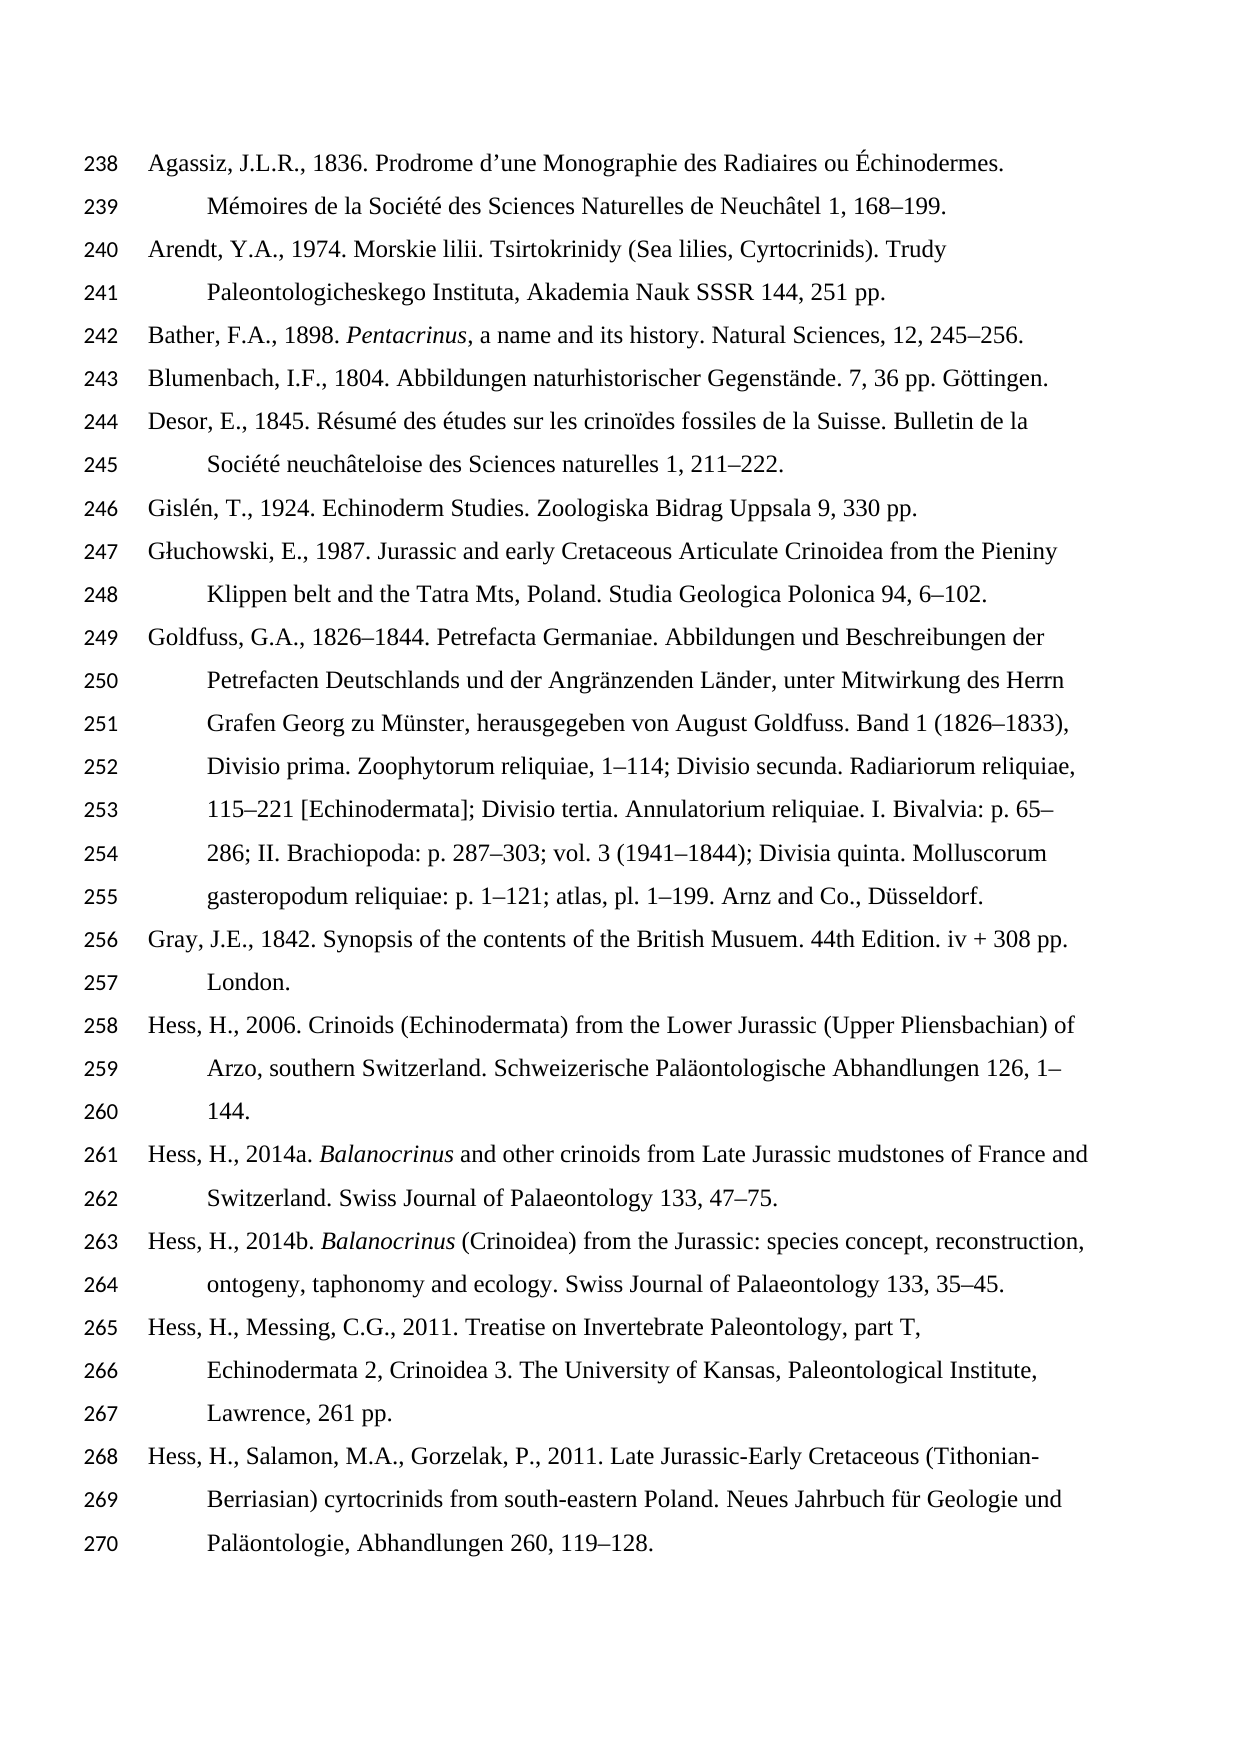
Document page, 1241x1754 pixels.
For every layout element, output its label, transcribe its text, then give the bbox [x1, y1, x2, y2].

text Gray, J.E., 1842. Synopsis of the contents of the British Musuem. 44th Edition. iv + 308 pp. London. [148, 924, 1093, 996]
text Agassiz, J.L.R., 1836. Prodrome d’une Monographie des Radiaires ou Échinodermes. Mémoires de la Société des Sciences Naturelles de Neuchâtel 1, 168–199. [148, 148, 1093, 219]
text Hess, H., 2006. Crinoids (Echinodermata) from the Lower Jurassic (Upper Pliensbachian) of Arzo, southern Switzerland. Schweizerische Paläontologische Abhandlungen 126, 1–144. [148, 1010, 1093, 1125]
text Desor, E., 1845. Résumé des études sur les crinoïdes fossiles de la Suisse. Bulletin de la Société neuchâteloise des Sciences naturelles 1, 211–222. [148, 406, 1093, 478]
text Głuchowski, E., 1987. Jurassic and early Cretaceous Articulate Crinoidea from the Pieniny Klippen belt and the Tatra Mts, Poland. Studia Geologica Polonica 94, 6–102. [148, 536, 1093, 608]
text Gislén, T., 1924. Echinoderm Studies. Zoologiska Bidrag Uppsala 9, 330 pp. [148, 493, 1093, 521]
text Hess, H., Salamon, M.A., Gorzelak, P., 2011. Late Jurassic-Early Cretaceous (Tithonian-Berriasian) cyrtocrinids from south-eastern Poland. Neues Jahrbuch für Geologie und Paläontologie, Abhandlungen 260, 119–128. [148, 1441, 1093, 1556]
text Blumenbach, I.F., 1804. Abbildungen naturhistorischer Gegenstände. 7, 36 pp. Göttingen. [148, 363, 1093, 392]
text Bather, F.A., 1898. Pentacrinus, a name and its history. Natural Sciences, 12, 245–256. [148, 320, 1093, 349]
text Hess, H., 2014a. Balanocrinus and other crinoids from Late Jurassic mudstones of France and Switzerland. Swiss Journal of Palaeontology 133, 47–75. [148, 1139, 1093, 1211]
text Hess, H., 2014b. Balanocrinus (Crinoidea) from the Jurassic: species concept, reconstruction, ontogeny, taphonomy and ecology. Swiss Journal of Palaeontology 133, 35–45. [148, 1226, 1093, 1298]
text Hess, H., Messing, C.G., 2011. Treatise on Invertebrate Paleontology, part T, Echinodermata 2, Crinoidea 3. The University of Kansas, Paleontological Institute, Lawrence, 261 pp. [148, 1312, 1093, 1427]
text Arendt, Y.A., 1974. Morskie lilii. Tsirtokrinidy (Sea lilies, Cyrtocrinids). Trudy Paleontologicheskego Instituta, Akademia Nauk SSSR 144, 251 pp. [148, 234, 1093, 306]
text Goldfuss, G.A., 1826–1844. Petrefacta Germaniae. Abbildungen und Beschreibungen der Petrefacten Deutschlands und der Angränzenden Länder, unter Mitwirkung des Herrn Grafen Georg zu Münster, herausgegeben von August Goldfuss. Band 1 (1826–1833), Divisio prima. Zoophytorum reliquiae, 1–114; Divisio secunda. Radiariorum reliquiae, 115–221 [Echinodermata]; Divisio tertia. Annulatorium reliquiae. I. Bivalvia: p. 65–286; II. Brachiopoda: p. 287–303; vol. 3 (1941–1844); Divisia quinta. Molluscorum gasteropodum reliquiae: p. 1–121; atlas, pl. 1–199. Arnz and Co., Düsseldorf. [148, 622, 1093, 909]
